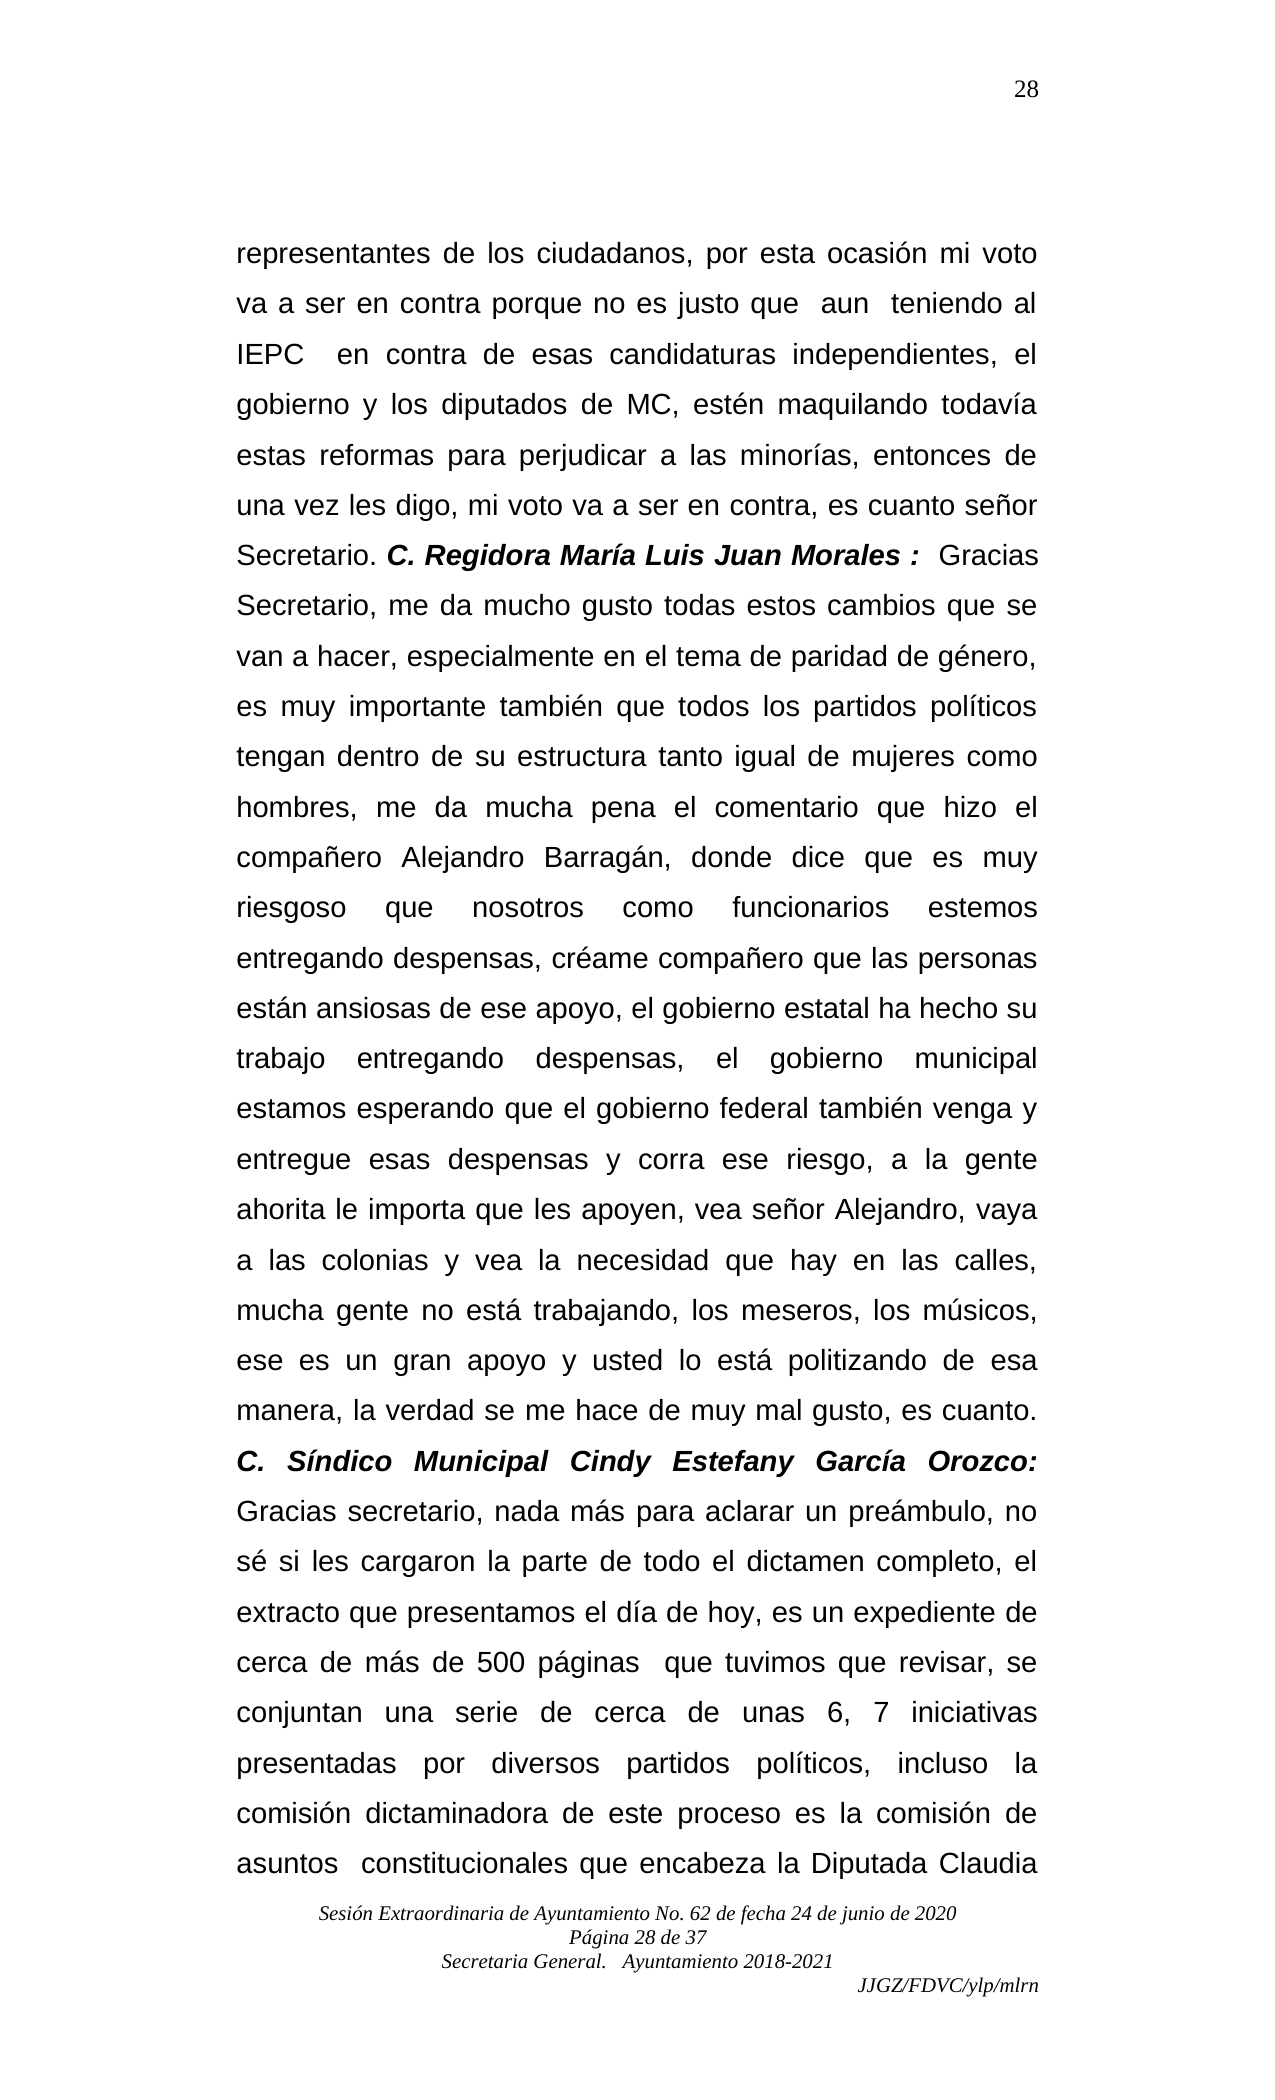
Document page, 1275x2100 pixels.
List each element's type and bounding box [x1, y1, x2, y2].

text [236, 236, 1039, 1880]
